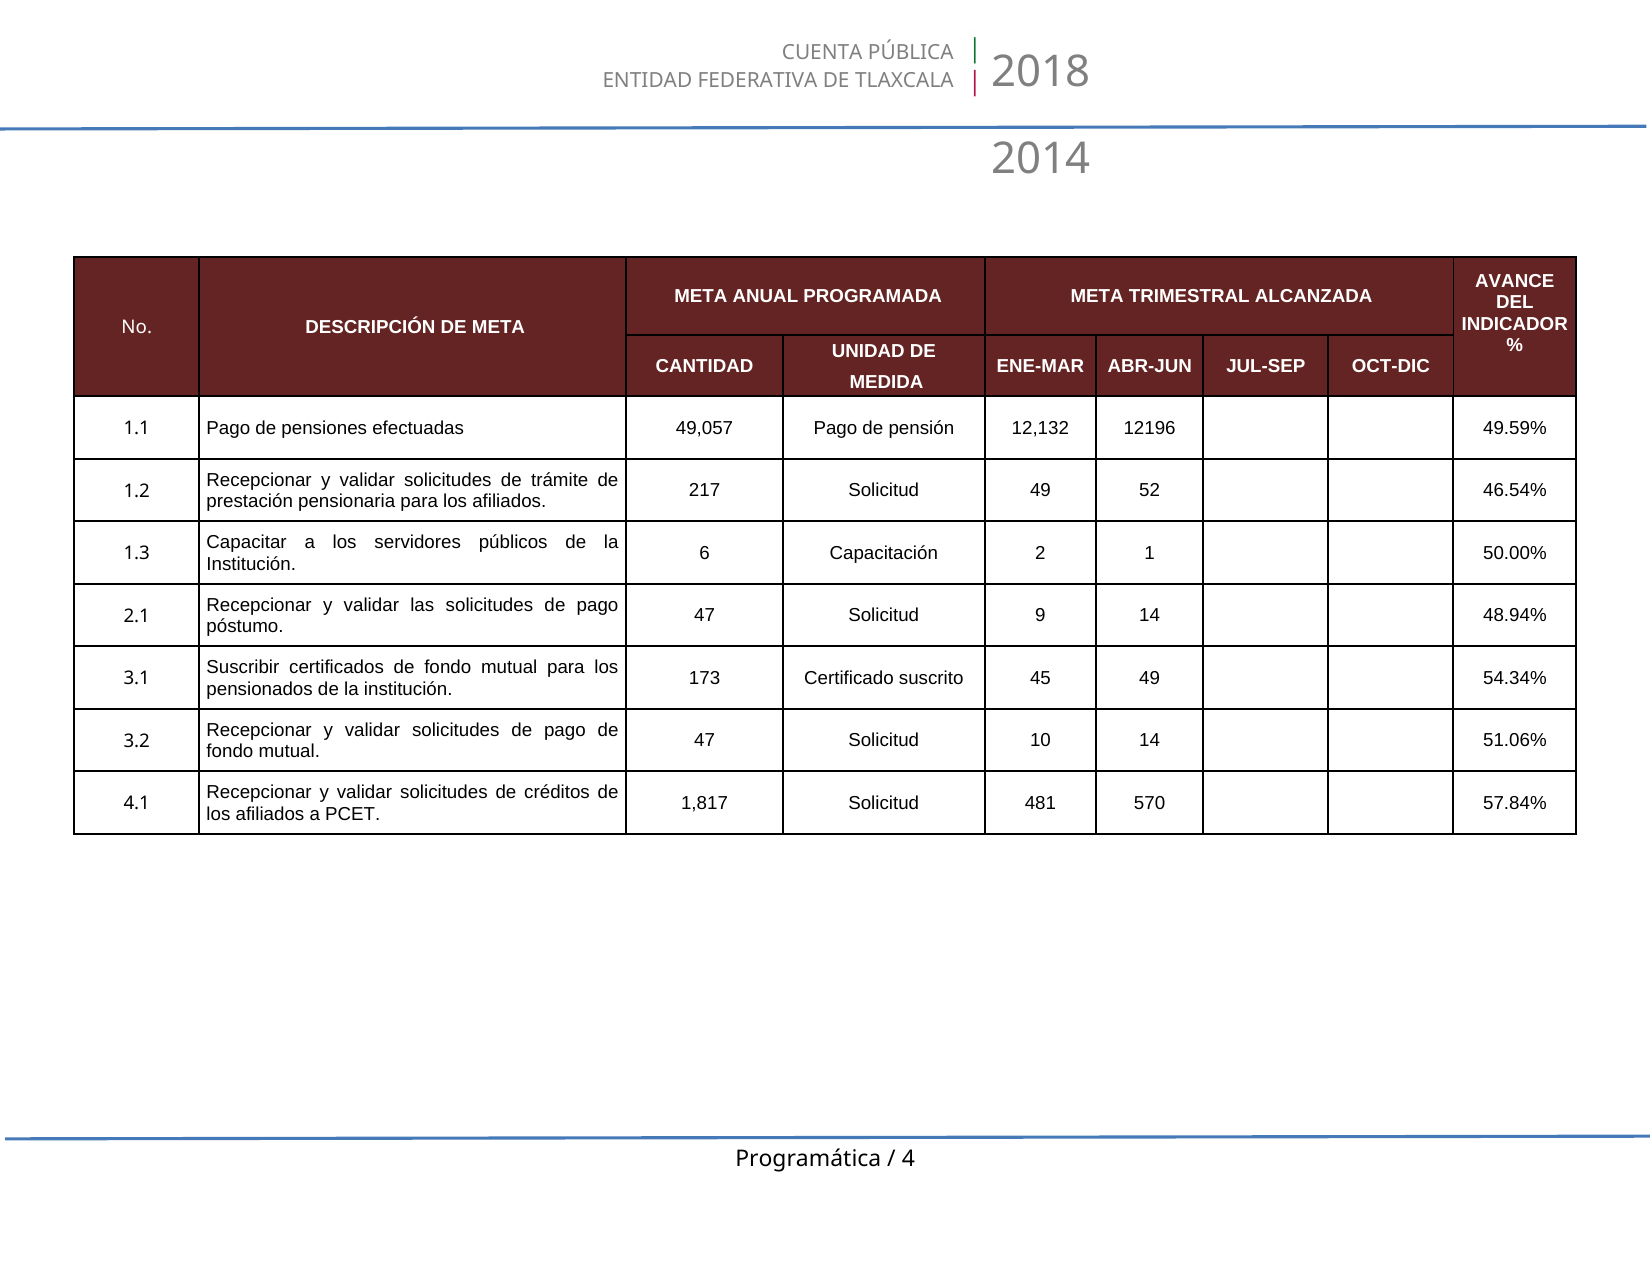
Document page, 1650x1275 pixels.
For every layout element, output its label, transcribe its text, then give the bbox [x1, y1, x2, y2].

table_cell ENE-MAR [986, 336, 1095, 395]
table_header No. [75, 258, 198, 395]
table_cell MEDIDA [784, 365, 984, 395]
table_cell Capacitación [784, 522, 984, 583]
table_cell 4.1 [75, 772, 198, 833]
table_cell [1204, 397, 1327, 458]
table_cell 10 [986, 710, 1095, 770]
table_cell 3.2 [75, 710, 198, 770]
table_cell 3.1 [75, 647, 198, 708]
table_cell 49 [986, 460, 1095, 520]
table_cell OCT-DIC [1329, 336, 1453, 395]
table_cell 1,817 [627, 772, 782, 833]
table_cell 54.34% [1454, 647, 1575, 708]
table_cell [1204, 585, 1327, 645]
table_cell 49.59% [1454, 397, 1575, 458]
table_cell 1 [1097, 522, 1202, 583]
table_cell 47 [627, 710, 782, 770]
table_cell 52 [1097, 460, 1202, 520]
table_header AVANCE DEL INDICADOR % [1454, 258, 1575, 395]
table_cell 48.94% [1454, 585, 1575, 645]
table_cell 2 [986, 522, 1095, 583]
table_cell 6 [627, 522, 782, 583]
table_cell 49,057 [627, 397, 782, 458]
table_cell 1.2 [75, 460, 198, 520]
table_cell Recepcionar y validar solicitudes de pago de fondo mutual. [200, 710, 625, 770]
table_header META TRIMESTRAL ALCANZADA [986, 258, 1453, 334]
table_cell [1329, 585, 1452, 645]
table_cell [1204, 647, 1327, 708]
table_cell 173 [627, 647, 782, 708]
picture [968, 28, 985, 99]
table_cell Solicitud [784, 460, 984, 520]
table_cell [1329, 460, 1452, 520]
table_cell Recepcionar y validar las solicitudes de pago póstumo. [200, 585, 625, 645]
table_cell Pago de pensiones efectuadas [200, 397, 625, 458]
table_cell 14 [1097, 585, 1202, 645]
table_cell 9 [986, 585, 1095, 645]
table_cell Recepcionar y validar solicitudes de créditos de los afiliados a PCET. [200, 772, 625, 833]
table_cell Capacitar a los servidores públicos de la Institución. [200, 522, 625, 583]
table_cell Solicitud [784, 585, 984, 645]
table_cell [1329, 397, 1452, 458]
table_cell 481 [986, 772, 1095, 833]
table_cell [1204, 772, 1327, 833]
table_cell [1329, 647, 1452, 708]
table_cell [1204, 710, 1327, 770]
table_cell 14 [1097, 710, 1202, 770]
table_cell 2.1 [75, 585, 198, 645]
table_cell ABR-JUN [1097, 336, 1202, 395]
table_cell 12196 [1097, 397, 1202, 458]
table_cell 12,132 [986, 397, 1095, 458]
table_cell 57.84% [1454, 772, 1575, 833]
table_cell 46.54% [1454, 460, 1575, 520]
table_cell 50.00% [1454, 522, 1575, 583]
table_cell UNIDAD DE [784, 336, 984, 365]
table_cell [1329, 710, 1452, 770]
table_cell CANTIDAD [627, 336, 782, 395]
table_cell 1.3 [75, 522, 198, 583]
table_cell [1204, 522, 1327, 583]
table_cell Solicitud [784, 710, 984, 770]
table_cell [1329, 772, 1452, 833]
table_cell 51.06% [1454, 710, 1575, 770]
table_cell [1204, 460, 1327, 520]
table_cell 45 [986, 647, 1095, 708]
table_cell 1.1 [75, 397, 198, 458]
table_cell Suscribir certificados de fondo mutual para los pensionados de la institución. [200, 647, 625, 708]
table_cell 47 [627, 585, 782, 645]
table_cell Certificado suscrito [784, 647, 984, 708]
table_cell Recepcionar y validar solicitudes de trámite de prestación pensionaria para los afiliados. [200, 460, 625, 520]
table_cell [1329, 522, 1452, 583]
table_header DESCRIPCIÓN DE META [200, 258, 625, 395]
table_header META ANUAL PROGRAMADA [627, 258, 984, 334]
table_cell 570 [1097, 772, 1202, 833]
table_cell Solicitud [784, 772, 984, 833]
table_cell 49 [1097, 647, 1202, 708]
table_cell JUL-SEP [1204, 336, 1327, 395]
table_cell Pago de pensión [784, 397, 984, 458]
table_cell 217 [627, 460, 782, 520]
